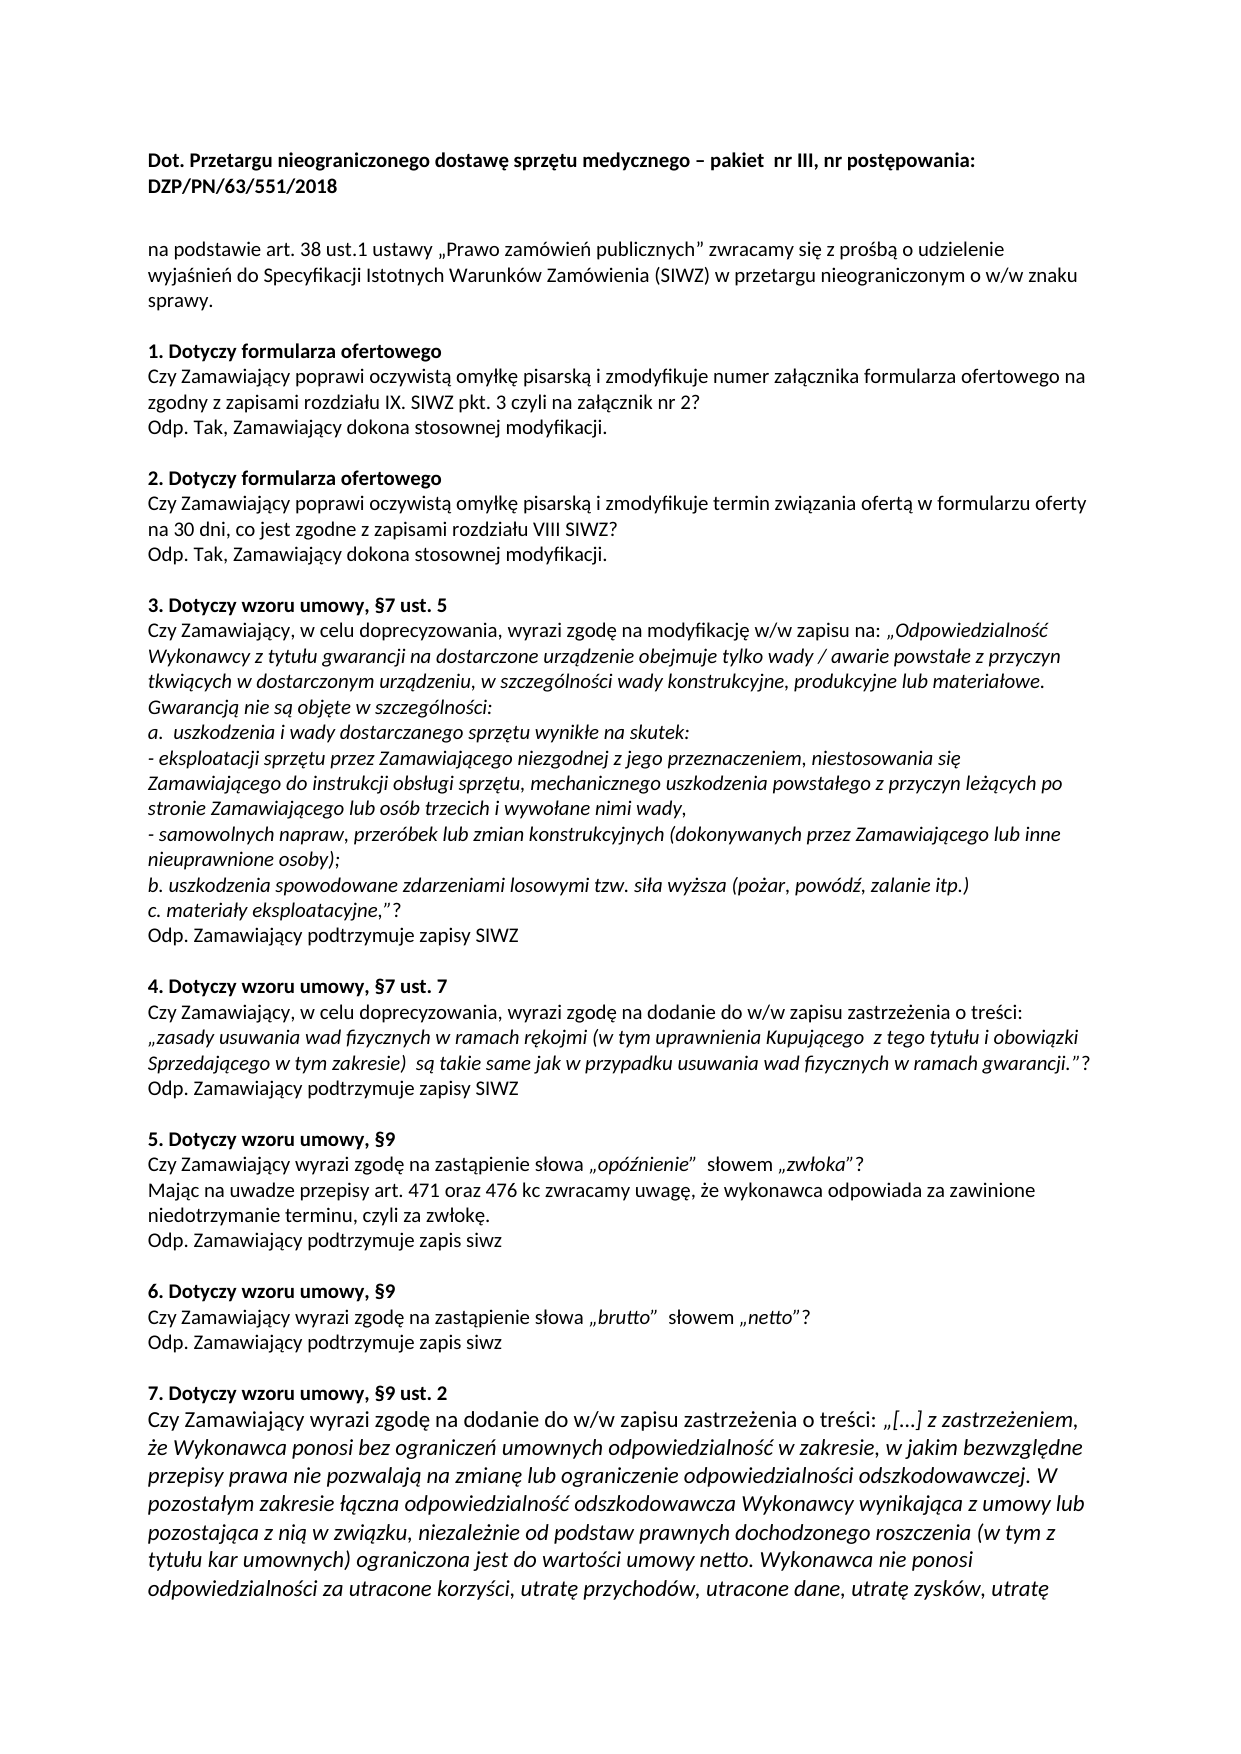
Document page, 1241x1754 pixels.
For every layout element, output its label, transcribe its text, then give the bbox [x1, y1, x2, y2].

text Czy Zamawiający poprawi oczywistą omyłkę pisarską i zmodyfikuje numer załącznika formularza ofertowego na zgodny z zapisami rozdziału IX. SIWZ pkt. 3 czyli na załącznik nr 2? [148, 363, 1093, 414]
text Czy Zamawiający wyrazi zgodę na zastąpienie słowa „brutto” słowem „netto”? [148, 1304, 1093, 1329]
text Odp. Zamawiający podtrzymuje zapis siwz [148, 1329, 1093, 1355]
text Czy Zamawiający poprawi oczywistą omyłkę pisarską i zmodyfikuje termin związania ofertą w formularzu oferty na 30 dni, co jest zgodne z zapisami rozdziału VIII SIWZ? [148, 491, 1093, 541]
text na podstawie art. 38 ust.1 ustawy „Prawo zamówień publicznych” zwracamy się z prośbą o udzielenie wyjaśnień do Specyfikacji Istotnych Warunków Zamówienia (SIWZ) w przetargu nieograniczonym o w/w znaku sprawy. [148, 236, 1093, 313]
text - eksploatacji sprzętu przez Zamawiającego niezgodnej z jego przeznaczeniem, niestosowania się Zamawiającego do instrukcji obsługi sprzętu, mechanicznego uszkodzenia powstałego z przyczyn leżących po stronie Zamawiającego lub osób trzecich i wywołane nimi wady, [148, 745, 1093, 821]
text 6. Dotyczy wzoru umowy, §9 [148, 1278, 1093, 1304]
text Dot. Przetargu nieograniczonego dostawę sprzętu medycznego – pakiet nr III, nr postępowania: DZP/PN/63/551/2018 [148, 148, 1093, 198]
text 2. Dotyczy formularza ofertowego [148, 465, 1093, 491]
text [148, 1406, 1093, 1602]
text Odp. Tak, Zamawiający dokona stosownej modyfikacji. [148, 414, 1093, 440]
text 4. Dotyczy wzoru umowy, §7 ust. 7 [148, 973, 1093, 999]
text Odp. Zamawiający podtrzymuje zapisy SIWZ [148, 923, 1093, 948]
text 1. Dotyczy formularza ofertowego [148, 338, 1093, 363]
text Mając na uwadze przepisy art. 471 oraz 476 kc zwracamy uwagę, że wykonawca odpowiada za zawinione niedotrzymanie terminu, czyli za zwłokę. [148, 1177, 1093, 1228]
text Czy Zamawiający, w celu doprecyzowania, wyrazi zgodę na modyfikację w/w zapisu na: „Odpowiedzialność Wykonawcy z tytułu gwarancji na dostarczone urządzenie obejmuje tylko wady / awarie powstałe z przyczyn tkwiących w dostarczonym urządzeniu, w szczególności wady konstrukcyjne, produkcyjne lub materiałowe. Gwarancją nie są objęte w szczególności: [148, 618, 1093, 719]
text c. materiały eksploatacyjne,”? [148, 897, 1093, 923]
text Odp. Zamawiający podtrzymuje zapisy SIWZ [148, 1075, 1093, 1101]
text Czy Zamawiający wyrazi zgodę na zastąpienie słowa „opóźnienie” słowem „zwłoka”? [148, 1151, 1093, 1177]
text Odp. Zamawiający podtrzymuje zapis siwz [148, 1228, 1093, 1253]
text - samowolnych napraw, przeróbek lub zmian konstrukcyjnych (dokonywanych przez Zamawiającego lub inne nieuprawnione osoby); [148, 821, 1093, 872]
text b. uszkodzenia spowodowane zdarzeniami losowymi tzw. siła wyższa (pożar, powódź, zalanie itp.) [148, 872, 1093, 897]
text a. uszkodzenia i wady dostarczanego sprzętu wynikłe na skutek: [148, 719, 1093, 745]
text Odp. Tak, Zamawiający dokona stosownej modyfikacji. [148, 541, 1093, 567]
text 5. Dotyczy wzoru umowy, §9 [148, 1126, 1093, 1151]
text Czy Zamawiający, w celu doprecyzowania, wyrazi zgodę na dodanie do w/w zapisu zastrzeżenia o treści: „zasady usuwania wad fizycznych w ramach rękojmi (w tym uprawnienia Kupującego z tego tytułu i obowiązki Sprzedającego w tym zakresie) są takie same jak w przypadku usuwania wad fizycznych w ramach gwarancji.”? [148, 999, 1093, 1075]
text 3. Dotyczy wzoru umowy, §7 ust. 5 [148, 592, 1093, 618]
text 7. Dotyczy wzoru umowy, §9 ust. 2 [148, 1380, 1093, 1406]
